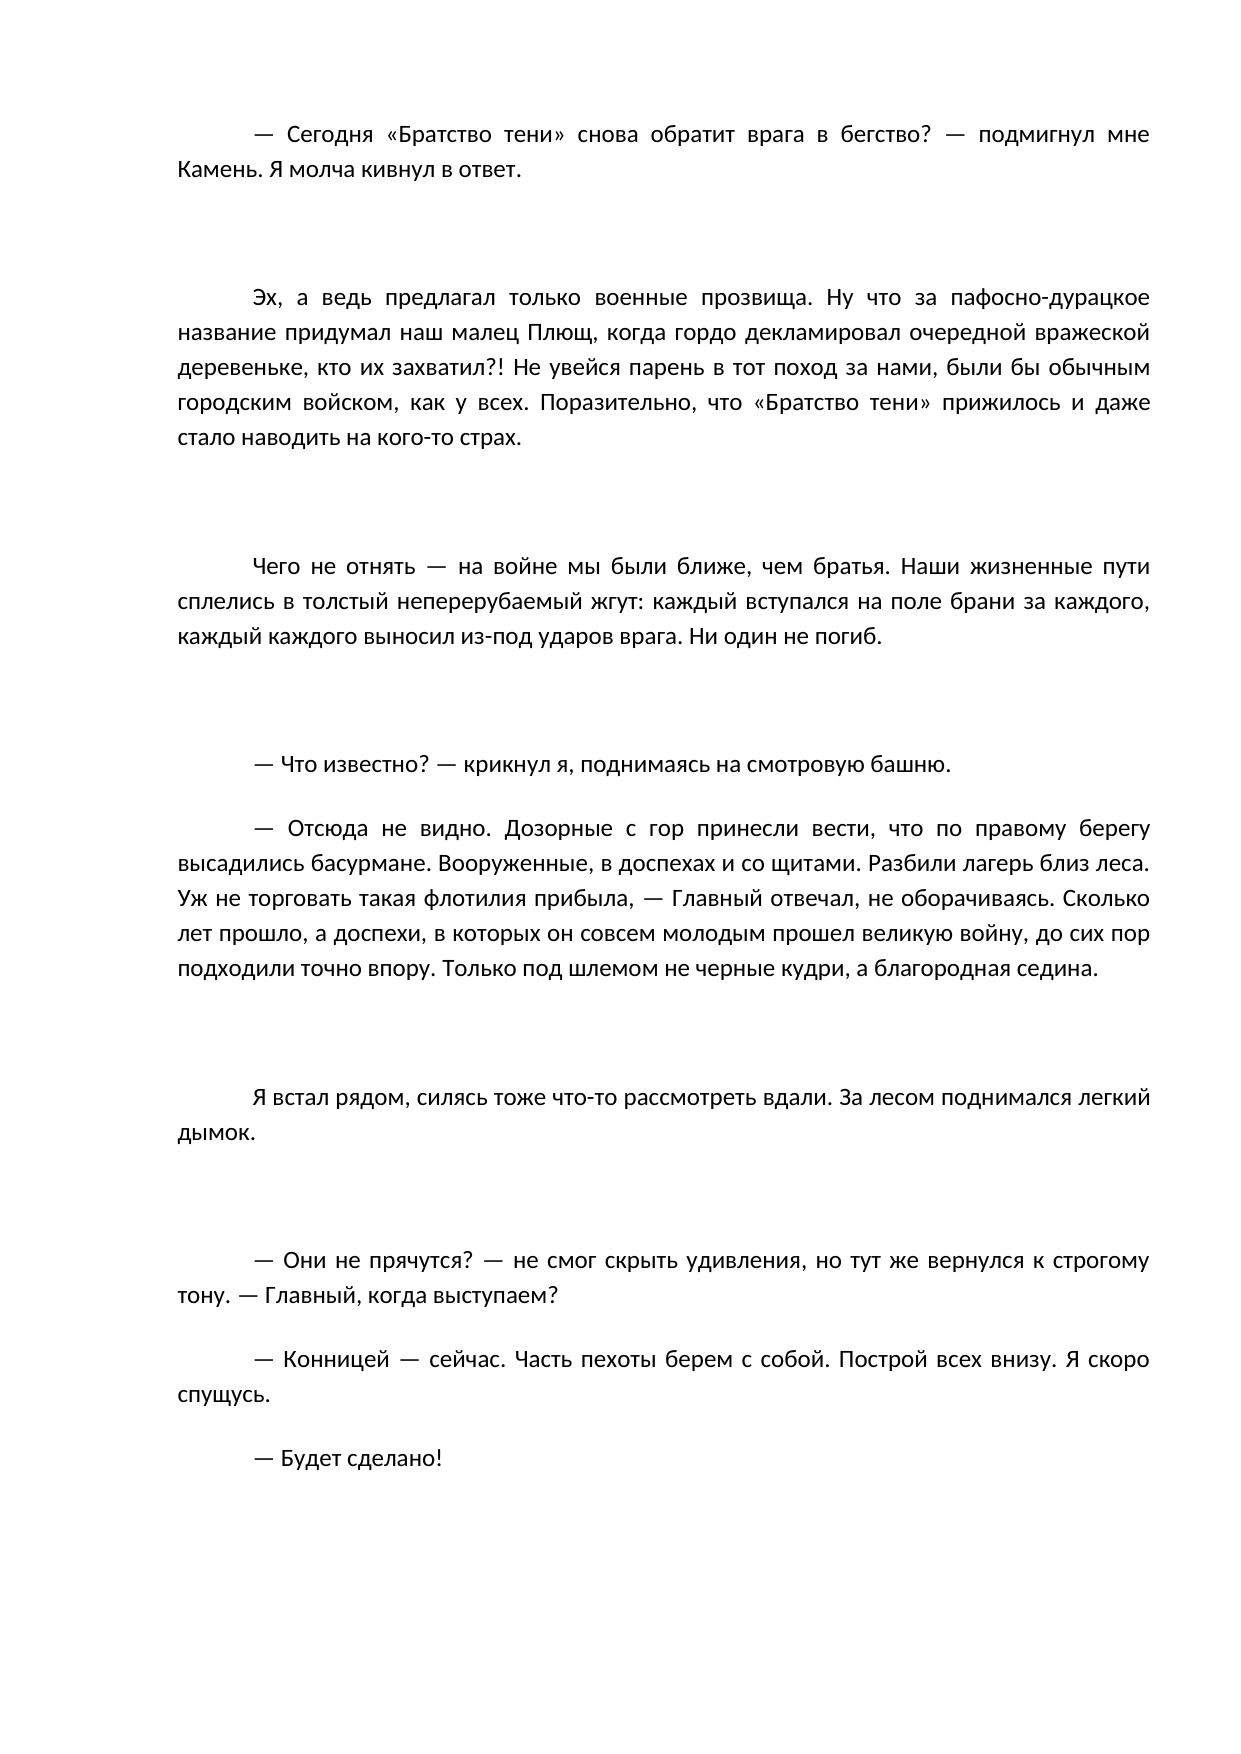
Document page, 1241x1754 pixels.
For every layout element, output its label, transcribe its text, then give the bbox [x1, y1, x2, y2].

text Эх, а ведь предлагал только военные прозвища. Ну что за пафосно-дурацкое название придумал наш малец Плющ, когда гордо декламировал очередной вражеской деревеньке, кто их захватил?! Не увейся парень в тот поход за нами, были бы обычным городским войском, как у всех. Поразительно, что «Братство тени» прижилось и даже стало наводить на кого-то страх. [177, 281, 1152, 452]
text — Сегодня «Братство тени» снова обратит врага в бегство? — подмигнул мне Камень. Я молча кивнул в ответ. [177, 118, 1152, 184]
text — Будет сделано! [177, 1442, 1152, 1473]
text — Они не прячутся? — не смог скрыть удивления, но тут же вернулся к строгому тону. — Главный, когда выступаем? [177, 1244, 1152, 1309]
text Чего не отнять — на войне мы были ближе, чем братья. Наши жизненные пути сплелись в толстый неперерубаемый жгут: каждый вступался на поле брани за каждого, каждый каждого выносил из-под ударов врага. Ни один не погиб. [177, 550, 1152, 650]
text — Конницей — сейчас. Часть пехоты берем с собой. Построй всех внизу. Я скоро спущусь. [177, 1343, 1152, 1409]
text Я встал рядом, силясь тоже что-то рассмотреть вдали. За лесом поднимался легкий дымок. [177, 1081, 1152, 1146]
text — Что известно? — крикнул я, поднимаясь на смотровую башню. [177, 748, 1152, 779]
text — Отсюда не видно. Дозорные с гор принесли вести, что по правому берегу высадились басурмане. Вооруженные, в доспехах и со щитами. Разбили лагерь близ леса. Уж не торговать такая флотилия прибыла, — Главный отвечал, не оборачиваясь. Сколько лет прошло, а доспехи, в которых он совсем молодым прошел великую войну, до сих пор подходили точно впору. Только под шлемом не черные кудри, а благородная седина. [177, 812, 1152, 983]
